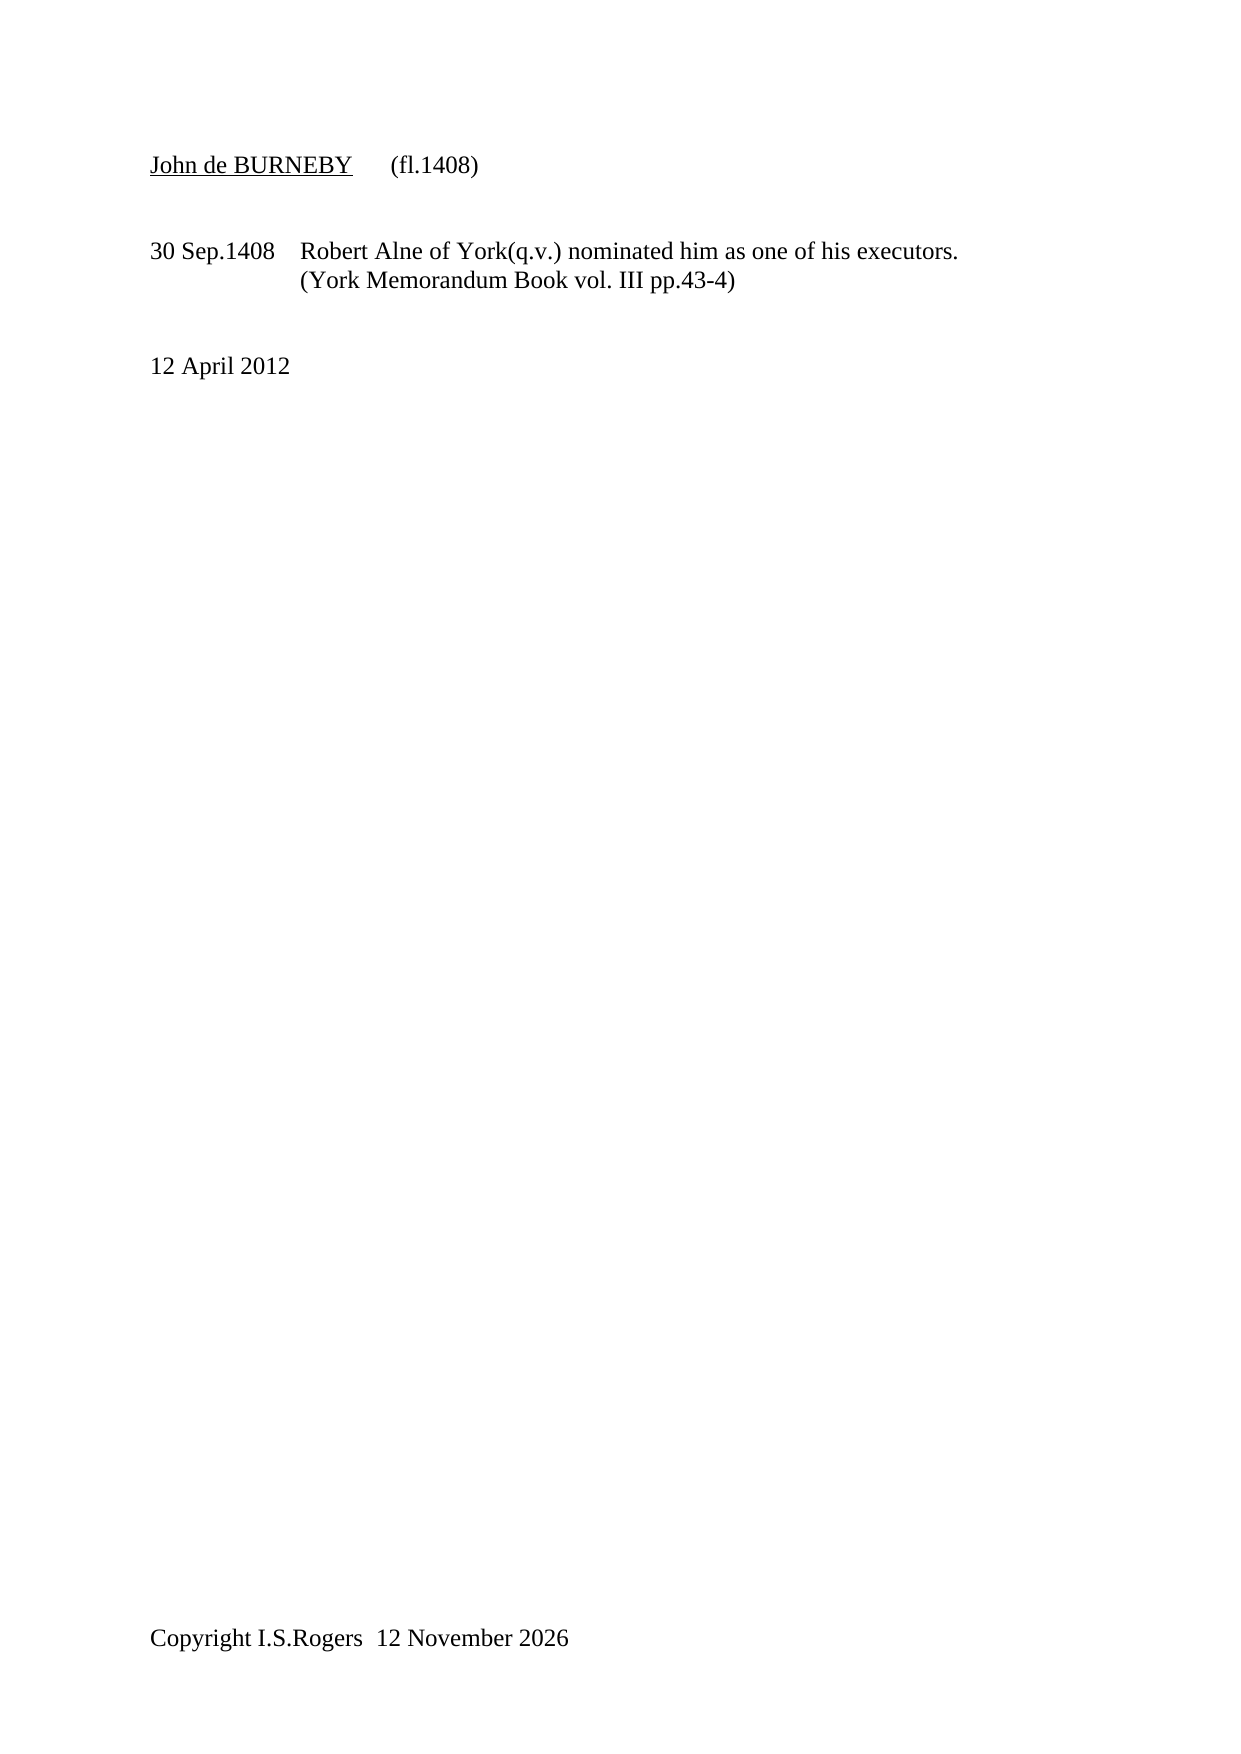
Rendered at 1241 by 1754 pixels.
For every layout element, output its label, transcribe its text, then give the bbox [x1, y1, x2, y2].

text (York Memorandum Book vol. III pp.43-4) [150, 265, 1090, 294]
text John de BURNEBY (fl.1408) [150, 150, 1090, 179]
text 30 Sep.1408 Robert Alne of York(q.v.) nominated him as one of his executors. [150, 236, 1090, 265]
text 12 April 2012 [150, 351, 1090, 380]
